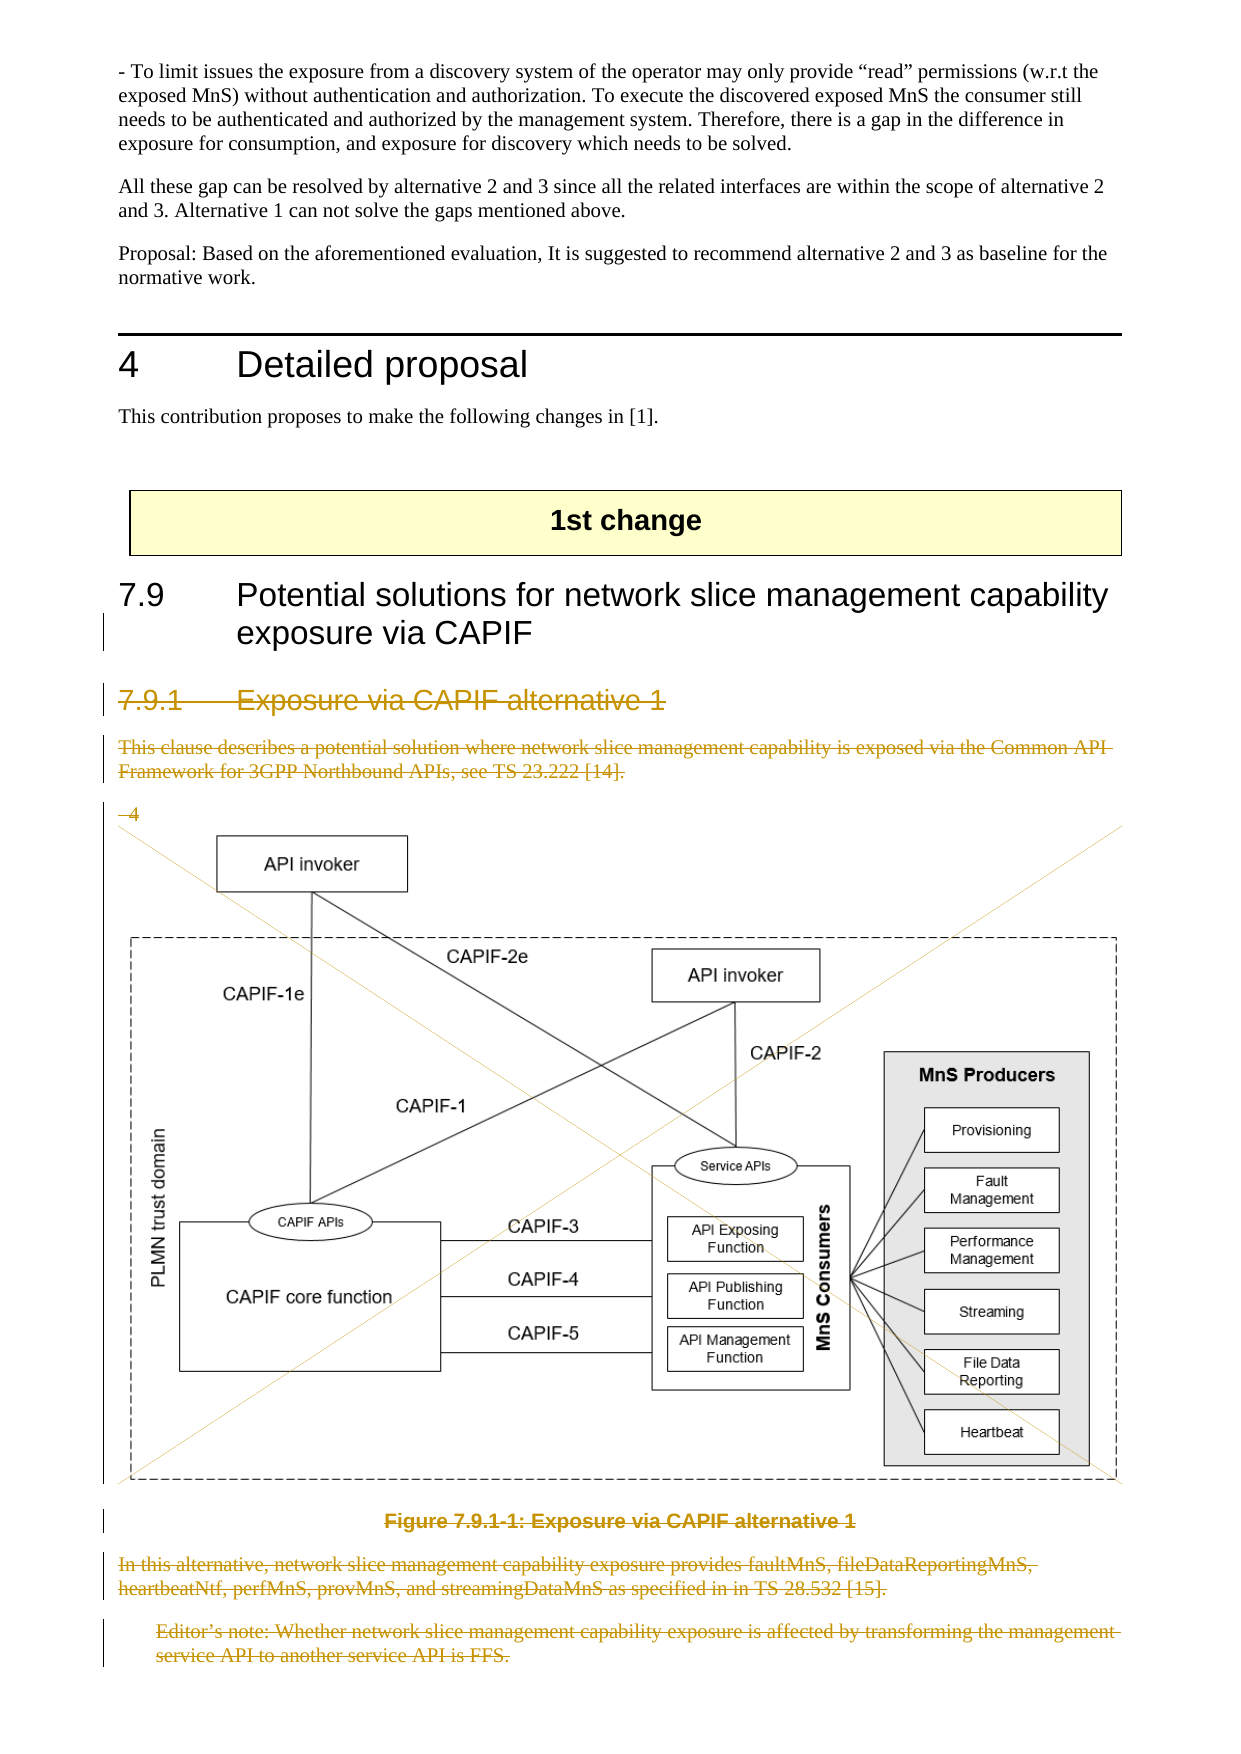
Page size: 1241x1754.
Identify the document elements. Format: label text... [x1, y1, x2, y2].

picture [622, 827, 1123, 1483]
subtitle 4 Detailed proposal [118, 336, 1122, 385]
picture [120, 826, 1120, 1154]
picture [118, 827, 618, 1483]
subtitle 7.9 Potential solutions for network slice management capability exposure via CAPIF [118, 574, 1122, 651]
table_header 1st change [131, 491, 1121, 555]
text This contribution proposes to make the following changes in [1]. [118, 404, 1122, 428]
text All these gap can be resolved by alternative 2 and 3 since all the related interfaces are within the scope of alternative 2 and 3. Alternative 1 can not solve the gaps mentioned above. [118, 174, 1122, 222]
text Proposal: Based on the aforementioned evaluation, It is suggested to recommend alternative 2 and 3 as baseline for the normative work. [118, 241, 1122, 289]
picture [119, 1156, 1121, 1485]
text - To limit issues the exposure from a discovery system of the operator may only provide “read” permissions (w.r.t the exposed MnS) without authentication and authorization. To execute the discovered exposed MnS the consumer still needs to be authenticated and authorized by the management system. Therefore, there is a gap in the difference in exposure for consumption, and exposure for discovery which needs to be solved. [118, 59, 1122, 155]
